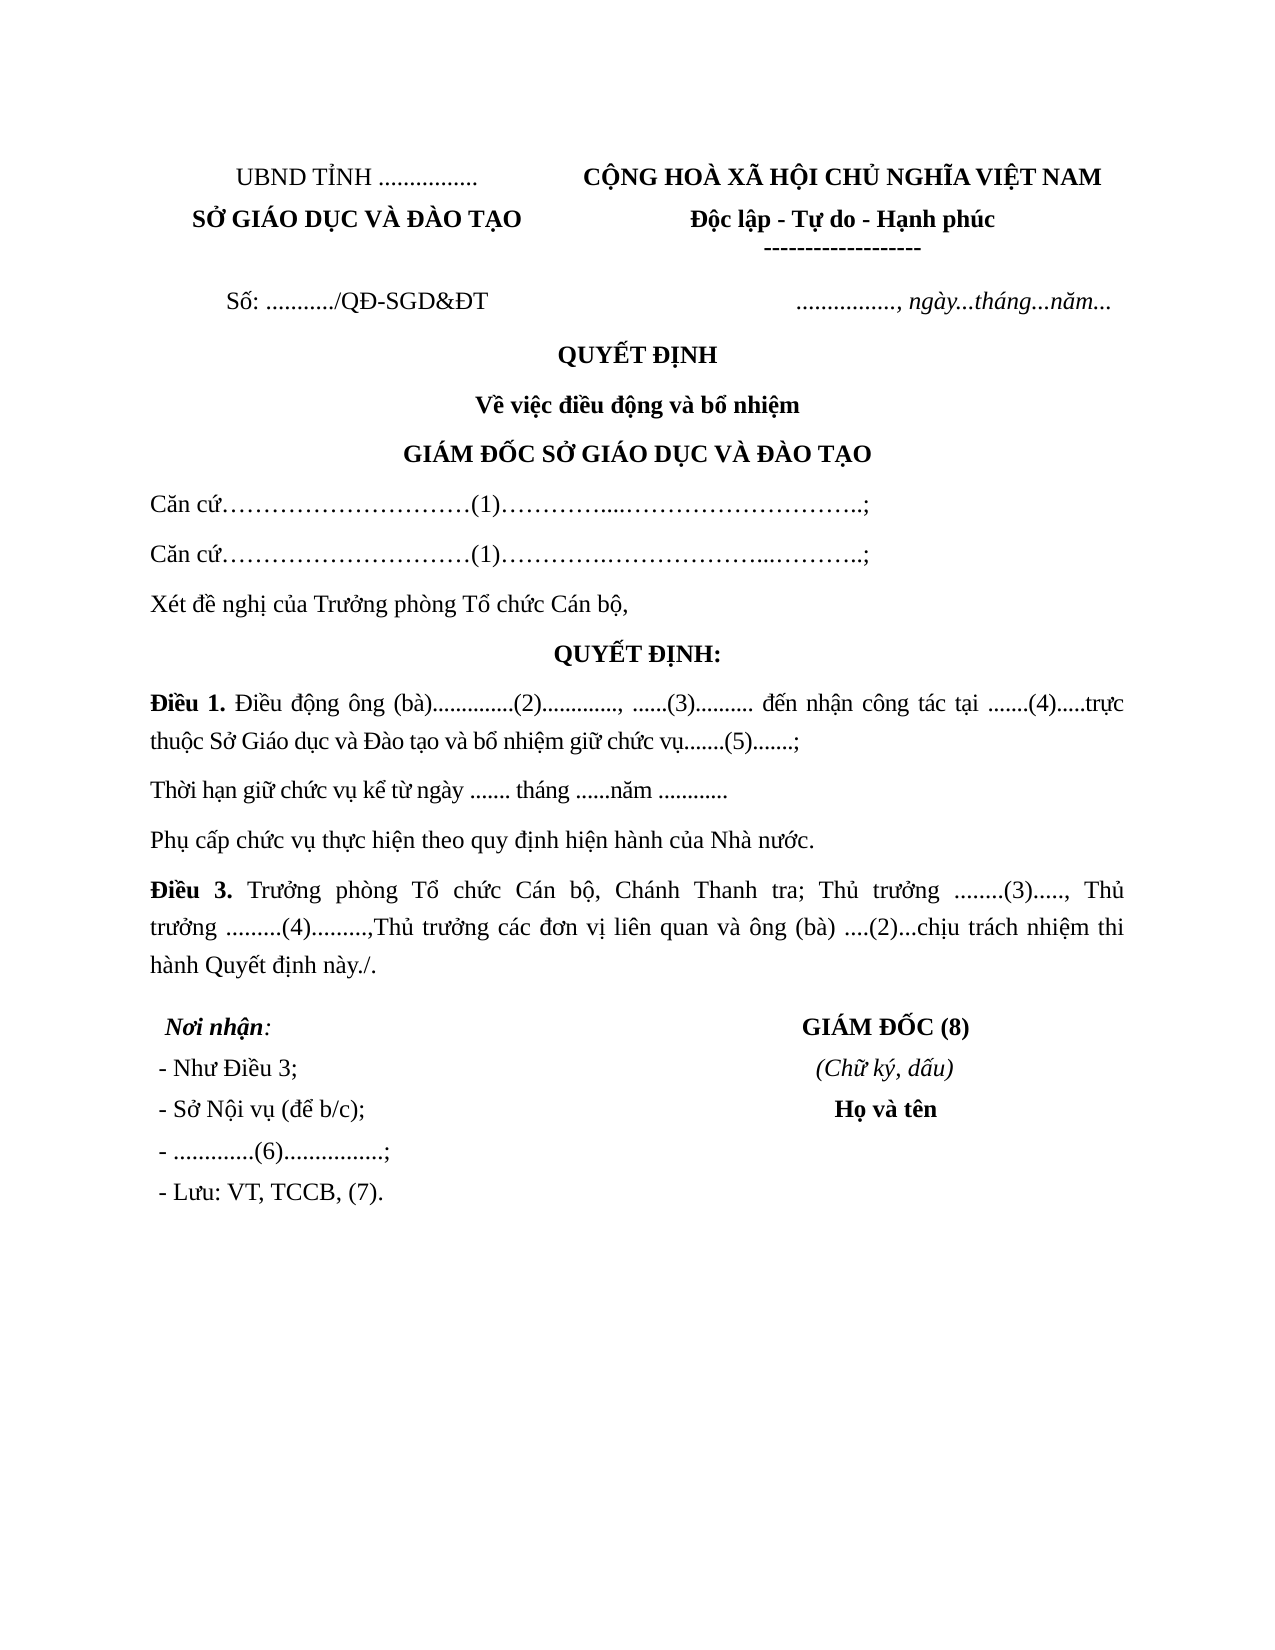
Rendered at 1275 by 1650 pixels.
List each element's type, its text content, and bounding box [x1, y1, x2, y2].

table_header GIÁM ĐỐC (8) (Chữ ký, dấu) Họ và tên [644, 1000, 1128, 1218]
text Về việc điều động và bổ nhiệm [150, 390, 1125, 418]
table_header CỘNG HOÀ XÃ HỘI CHỦ NGHĨA VIỆT NAM Độc lập - Tự do - Hạnh phúc ------------------- [562, 150, 1123, 274]
subtitle QUYẾT ĐỊNH [150, 340, 1125, 369]
table_cell ................, ngày...tháng...năm... [562, 274, 1123, 327]
text Xét đề nghị của Trưởng phòng Tổ chức Cán bộ, [150, 589, 1125, 618]
text Căn cứ…………………………(1)…………....………………………..; [150, 489, 1125, 518]
table_header Nơi nhận: - Như Điều 3; - Sở Nội vụ (để b/c); - .............(6)................; - Lưu: VT, TCCB, (7). [147, 1000, 643, 1218]
text Điều 1. Điều động ông (bà)..............(2)............., ......(3).......... đến nhận công tác tại .......(4).....trực thuộc Sở Giáo dục và Đào tạo và bổ nhiệm giữ chức vụ.......(5).......; [150, 688, 1125, 754]
text Thời hạn giữ chức vụ kể từ ngày ....... tháng ......năm ............ [150, 776, 1125, 804]
text Phụ cấp chức vụ thực hiện theo quy định hiện hành của Nhà nước. [150, 825, 1125, 854]
text QUYẾT ĐỊNH: [150, 639, 1125, 667]
text Điều 3. Trưởng phòng Tổ chức Cán bộ, Chánh Thanh tra; Thủ trưởng ........(3)....., Thủ trưởng .........(4).........,Thủ trưởng các đơn vị liên quan và ông (bà) ....(2)...chịu trách nhiệm thi hành Quyết định này./. [150, 875, 1125, 978]
table_header UBND TỈNH ................ SỞ GIÁO DỤC VÀ ĐÀO TẠO [152, 150, 562, 274]
text GIÁM ĐỐC SỞ GIÁO DỤC VÀ ĐÀO TẠO [150, 439, 1125, 468]
table_cell Số: .........../QĐ-SGD&ĐT [152, 274, 562, 327]
text Căn cứ…………………………(1)………….………………...………..; [150, 539, 1125, 568]
